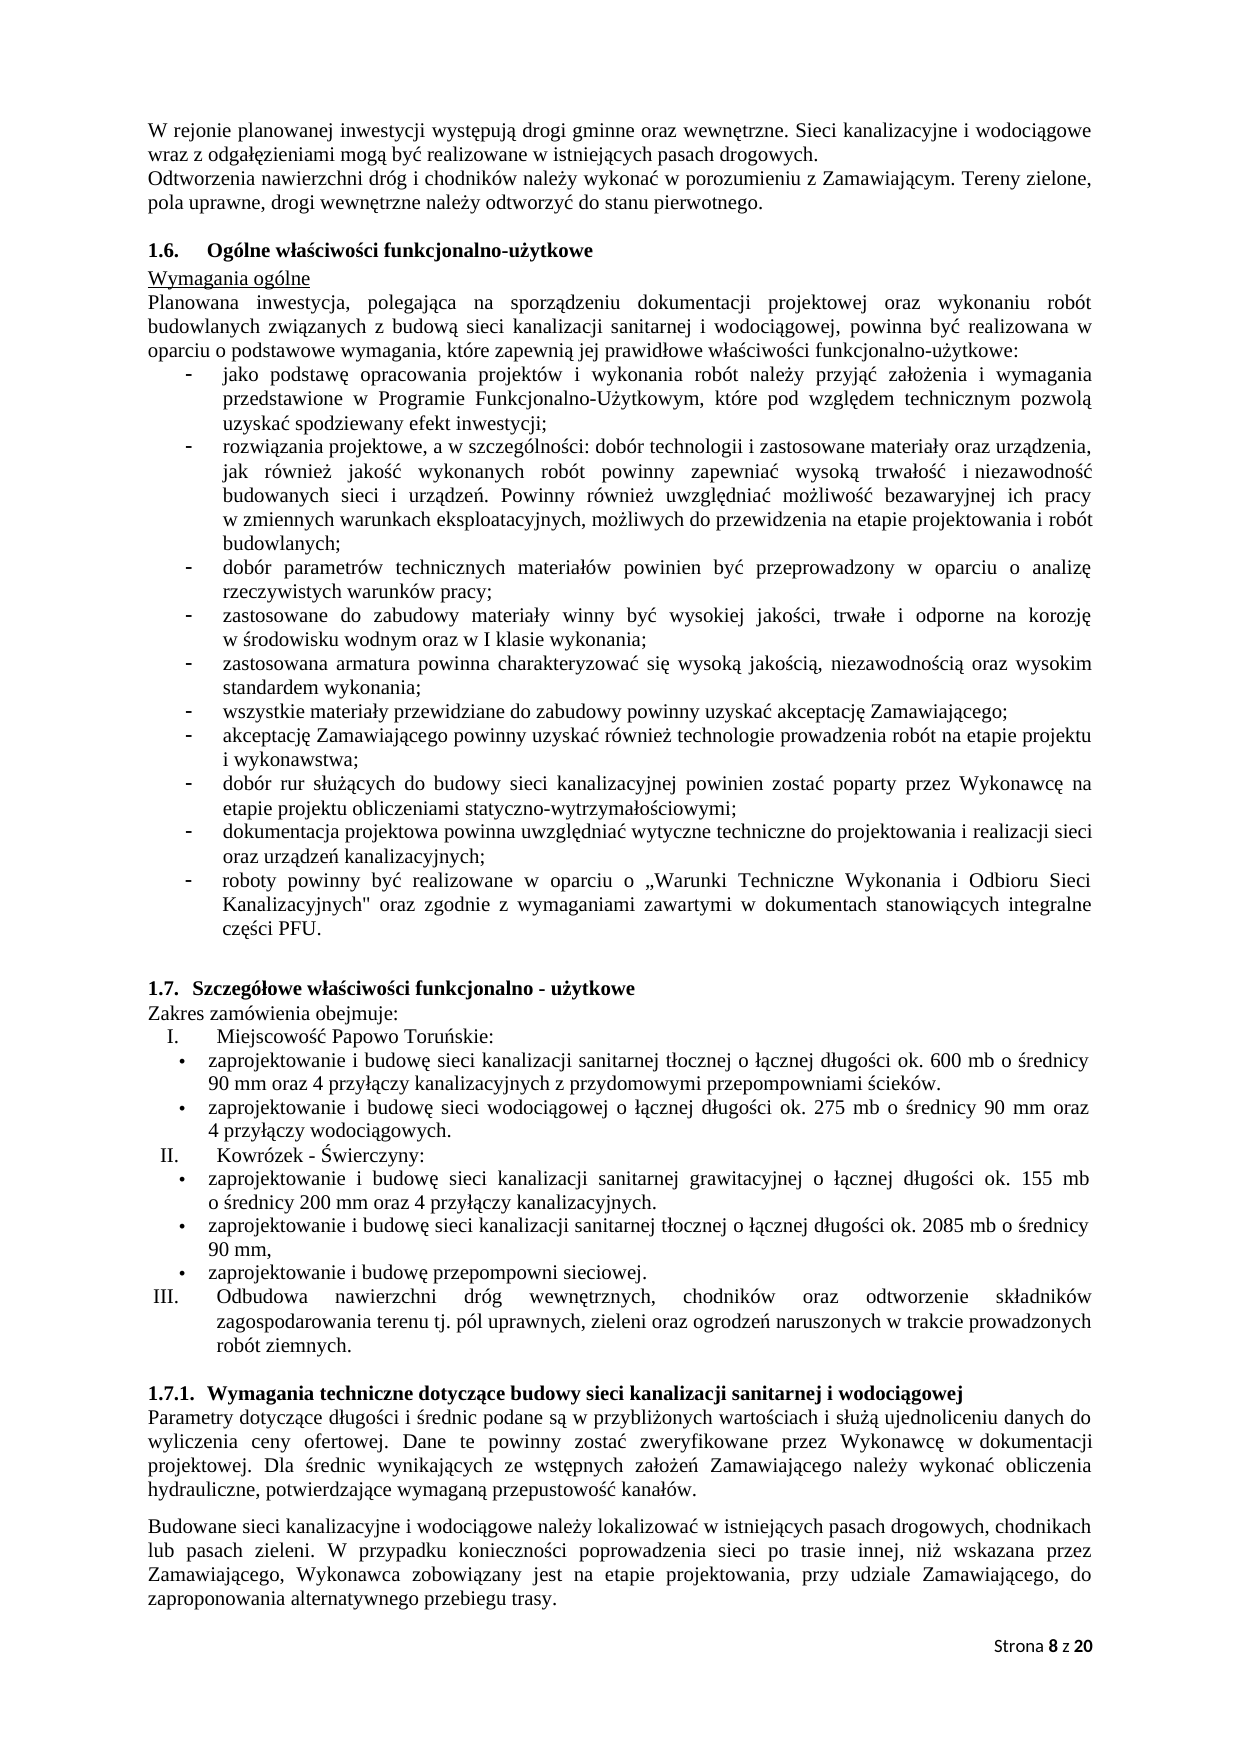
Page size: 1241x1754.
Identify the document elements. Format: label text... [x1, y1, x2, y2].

list akceptację Zamawiającego powinny uzyskać również technologie prowadzenia robót na etapie projektu i wykonawstwa; [185, 723, 1093, 771]
text Parametry dotyczące długości i średnic podane są w przybliżonych wartościach i służą ujednoliceniu danych do wyliczenia ceny ofertowej. Dane te powinny zostać zweryfikowane przez Wykonawcę w dokumentacji projektowej. Dla średnic wynikających ze wstępnych założeń Zamawiającego należy wykonać obliczenia hydrauliczne, potwierdzające wymaganą przepustowość kanałów. [148, 1405, 1093, 1501]
list Kowrózek - Świerczyny: [179, 1143, 1093, 1167]
list dobór parametrów technicznych materiałów powinien być przeprowadzony w oparciu o analizę rzeczywistych warunków pracy; [185, 555, 1093, 603]
list zastosowane do zabudowy materiały winny być wysokiej jakości, trwałe i odporne na korozję w środowisku wodnym oraz w I klasie wykonania; [185, 603, 1093, 651]
list rozwiązania projektowe, a w szczególności: dobór technologii i zastosowane materiały oraz urządzenia, jak również jakość wykonanych robót powinny zapewniać wysoką trwałość i niezawodność budowanych sieci i urządzeń. Powinny również uwzględniać możliwość bezawaryjnej ich pracy w zmiennych warunkach eksploatacyjnych, możliwych do przewidzenia na etapie projektowania i robót budowlanych; [185, 434, 1093, 555]
list dokumentacja projektowa powinna uwzględniać wytyczne techniczne do projektowania i realizacji sieci oraz urządzeń kanalizacyjnych; [185, 819, 1093, 868]
list zaprojektowanie i budowę sieci wodociągowej o łącznej długości ok. 275 mb o średnicy 90 mm oraz 4 przyłączy wodociągowych. [179, 1096, 1091, 1143]
list Wymagania techniczne dotyczące budowy sieci kanalizacji sanitarnej i wodociągowej [148, 1381, 1093, 1405]
list zaprojektowanie i budowę przepompowni sieciowej. [179, 1261, 1091, 1284]
list jako podstawę opracowania projektów i wykonania robót należy przyjąć założenia i wymagania przedstawione w Programie Funkcjonalno-Użytkowym, które pod względem technicznym pozwolą uzyskać spodziewany efekt inwestycji; [185, 362, 1093, 434]
text W rejonie planowanej inwestycji występują drogi gminne oraz wewnętrzne. Sieci kanalizacyjne i wodociągowe wraz z odgałęzieniami mogą być realizowane w istniejących pasach drogowych. [148, 118, 1093, 166]
text Odtworzenia nawierzchni dróg i chodników należy wykonać w porozumieniu z Zamawiającym. Tereny zielone, pola uprawne, drogi wewnętrzne należy odtworzyć do stanu pierwotnego. [148, 166, 1093, 214]
text Planowana inwestycja, polegająca na sporządzeniu dokumentacji projektowej oraz wykonaniu robót budowlanych związanych z budową sieci kanalizacji sanitarnej i wodociągowej, powinna być realizowana w oparciu o podstawowe wymagania, które zapewnią jej prawidłowe właściwości funkcjonalno-użytkowe: [148, 290, 1093, 362]
text Zakres zamówienia obejmuje: [148, 1000, 1093, 1024]
list zaprojektowanie i budowę sieci kanalizacji sanitarnej tłocznej o łącznej długości ok. 600 mb o średnicy 90 mm oraz 4 przyłączy kanalizacyjnych z przydomowymi przepompowniami ścieków. [179, 1048, 1091, 1096]
list Ogólne właściwości funkcjonalno-użytkowe [148, 238, 1093, 262]
list Szczegółowe właściwości funkcjonalno - użytkowe [148, 976, 1093, 1000]
list Odbudowa nawierzchni dróg wewnętrznych, chodników oraz odtworzenie składników zagospodarowania terenu tj. pól uprawnych, zieleni oraz ogrodzeń naruszonych w trakcie prowadzonych robót ziemnych. [179, 1284, 1093, 1357]
list wszystkie materiały przewidziane do zabudowy powinny uzyskać akceptację Zamawiającego; [185, 699, 1093, 723]
list zaprojektowanie i budowę sieci kanalizacji sanitarnej tłocznej o łącznej długości ok. 2085 mb o średnicy 90 mm, [179, 1214, 1091, 1261]
text Budowane sieci kanalizacyjne i wodociągowe należy lokalizować w istniejących pasach drogowych, chodnikach lub pasach zieleni. W przypadku konieczności poprowadzenia sieci po trasie innej, niż wskazana przez Zamawiającego, Wykonawca zobowiązany jest na etapie projektowania, przy udziale Zamawiającego, do zaproponowania alternatywnego przebiegu trasy. [148, 1513, 1093, 1610]
text Wymagania ogólne [148, 266, 1093, 290]
list zaprojektowanie i budowę sieci kanalizacji sanitarnej grawitacyjnej o łącznej długości ok. 155 mb o średnicy 200 mm oraz 4 przyłączy kanalizacyjnych. [179, 1167, 1091, 1214]
list Miejscowość Papowo Toruńskie: [179, 1024, 1093, 1048]
list roboty powinny być realizowane w oparciu o „Warunki Techniczne Wykonania i Odbioru Sieci Kanalizacyjnych" oraz zgodnie z wymaganiami zawartymi w dokumentach stanowiących integralne części PFU. [185, 868, 1093, 940]
list zastosowana armatura powinna charakteryzować się wysoką jakością, niezawodnością oraz wysokim standardem wykonania; [185, 651, 1093, 699]
list dobór rur służących do budowy sieci kanalizacyjnej powinien zostać poparty przez Wykonawcę na etapie projektu obliczeniami statyczno-wytrzymałościowymi; [185, 771, 1093, 819]
